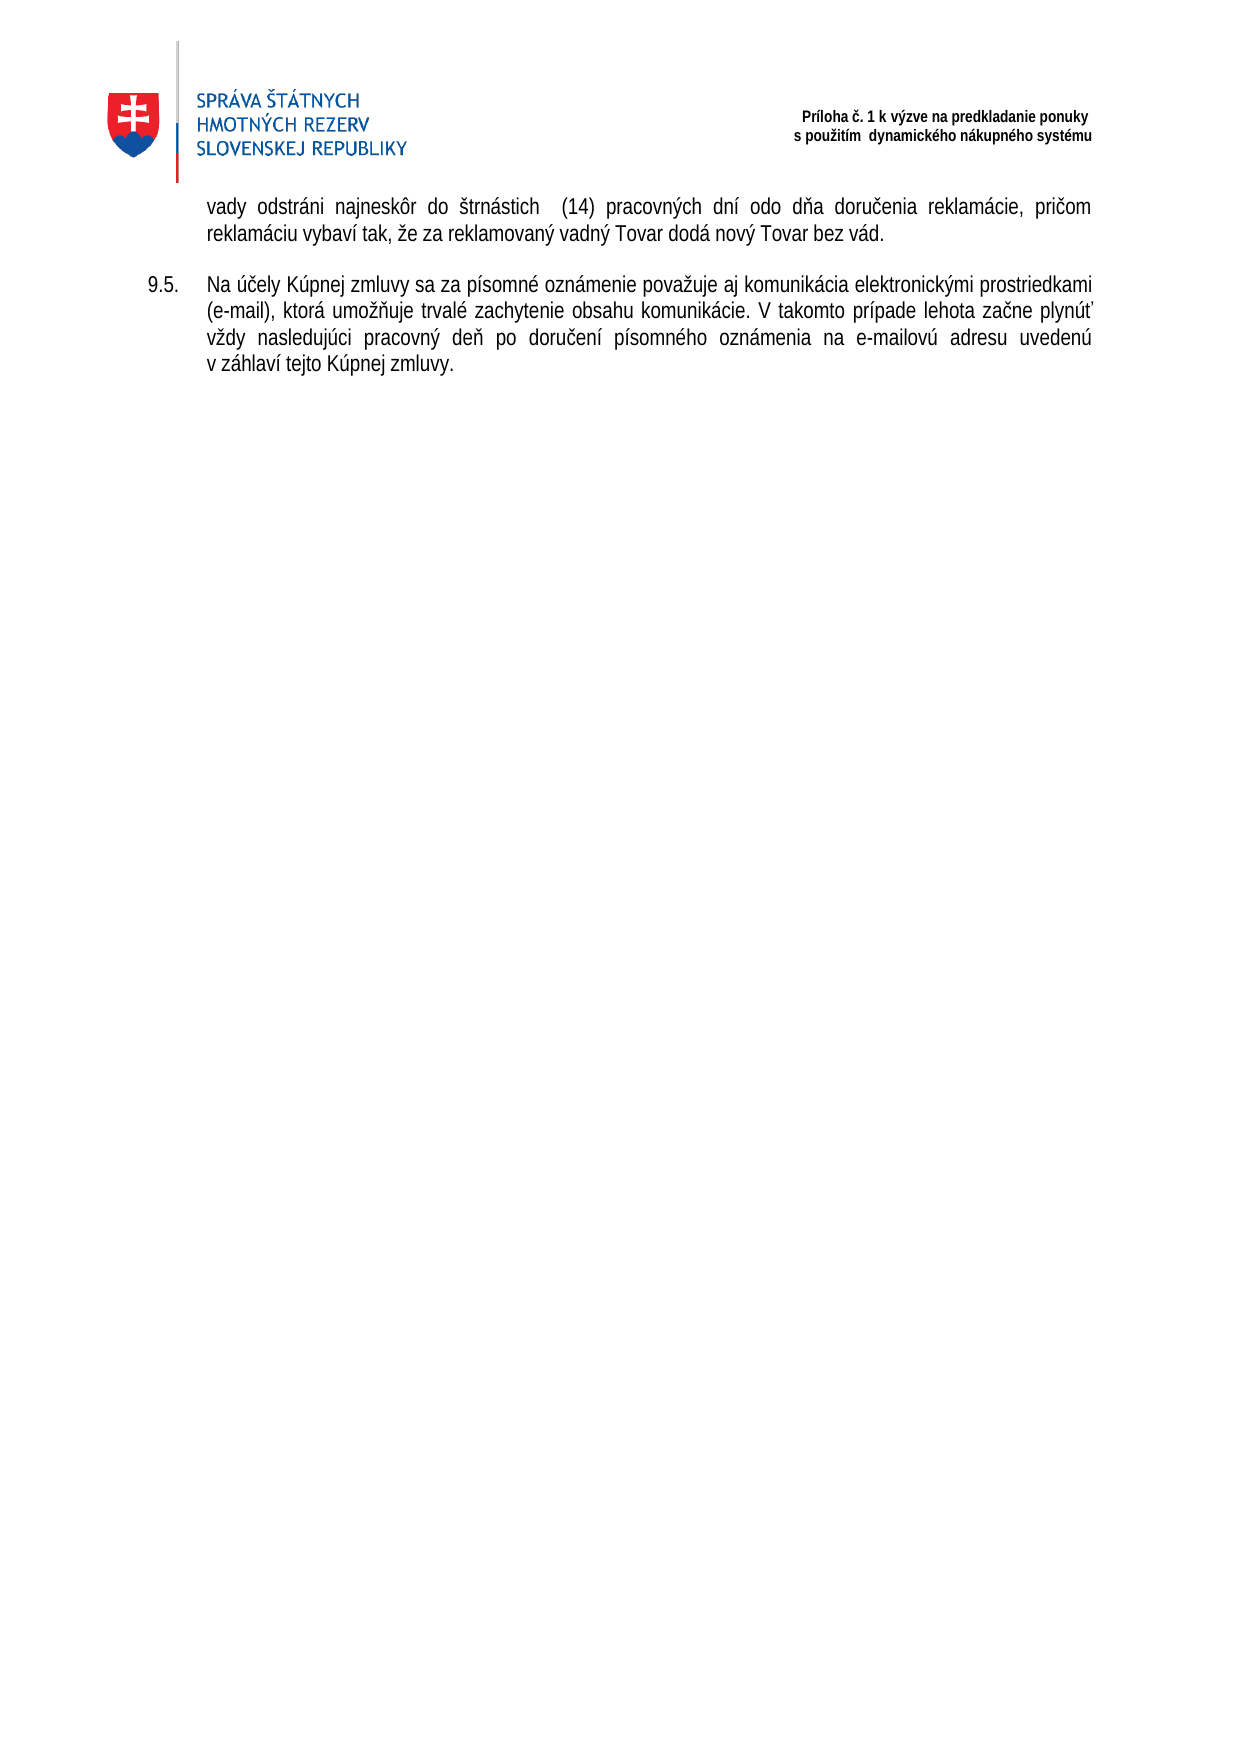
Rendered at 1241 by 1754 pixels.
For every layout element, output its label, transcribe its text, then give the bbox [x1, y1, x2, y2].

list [148, 193, 1093, 246]
picture [56, 41, 461, 207]
list Na účely Kúpnej zmluvy sa za písomné oznámenie považuje aj komunikácia elektronickými prostriedkami (e-mail), ktorá umožňuje trvalé zachytenie obsahu komunikácie. V takomto prípade lehota začne plynúť vždy nasledujúci pracovný deň po doručení písomného oznámenia na e-mailovú adresu uvedenú v záhlaví tejto Kúpnej zmluvy. [148, 271, 1093, 376]
